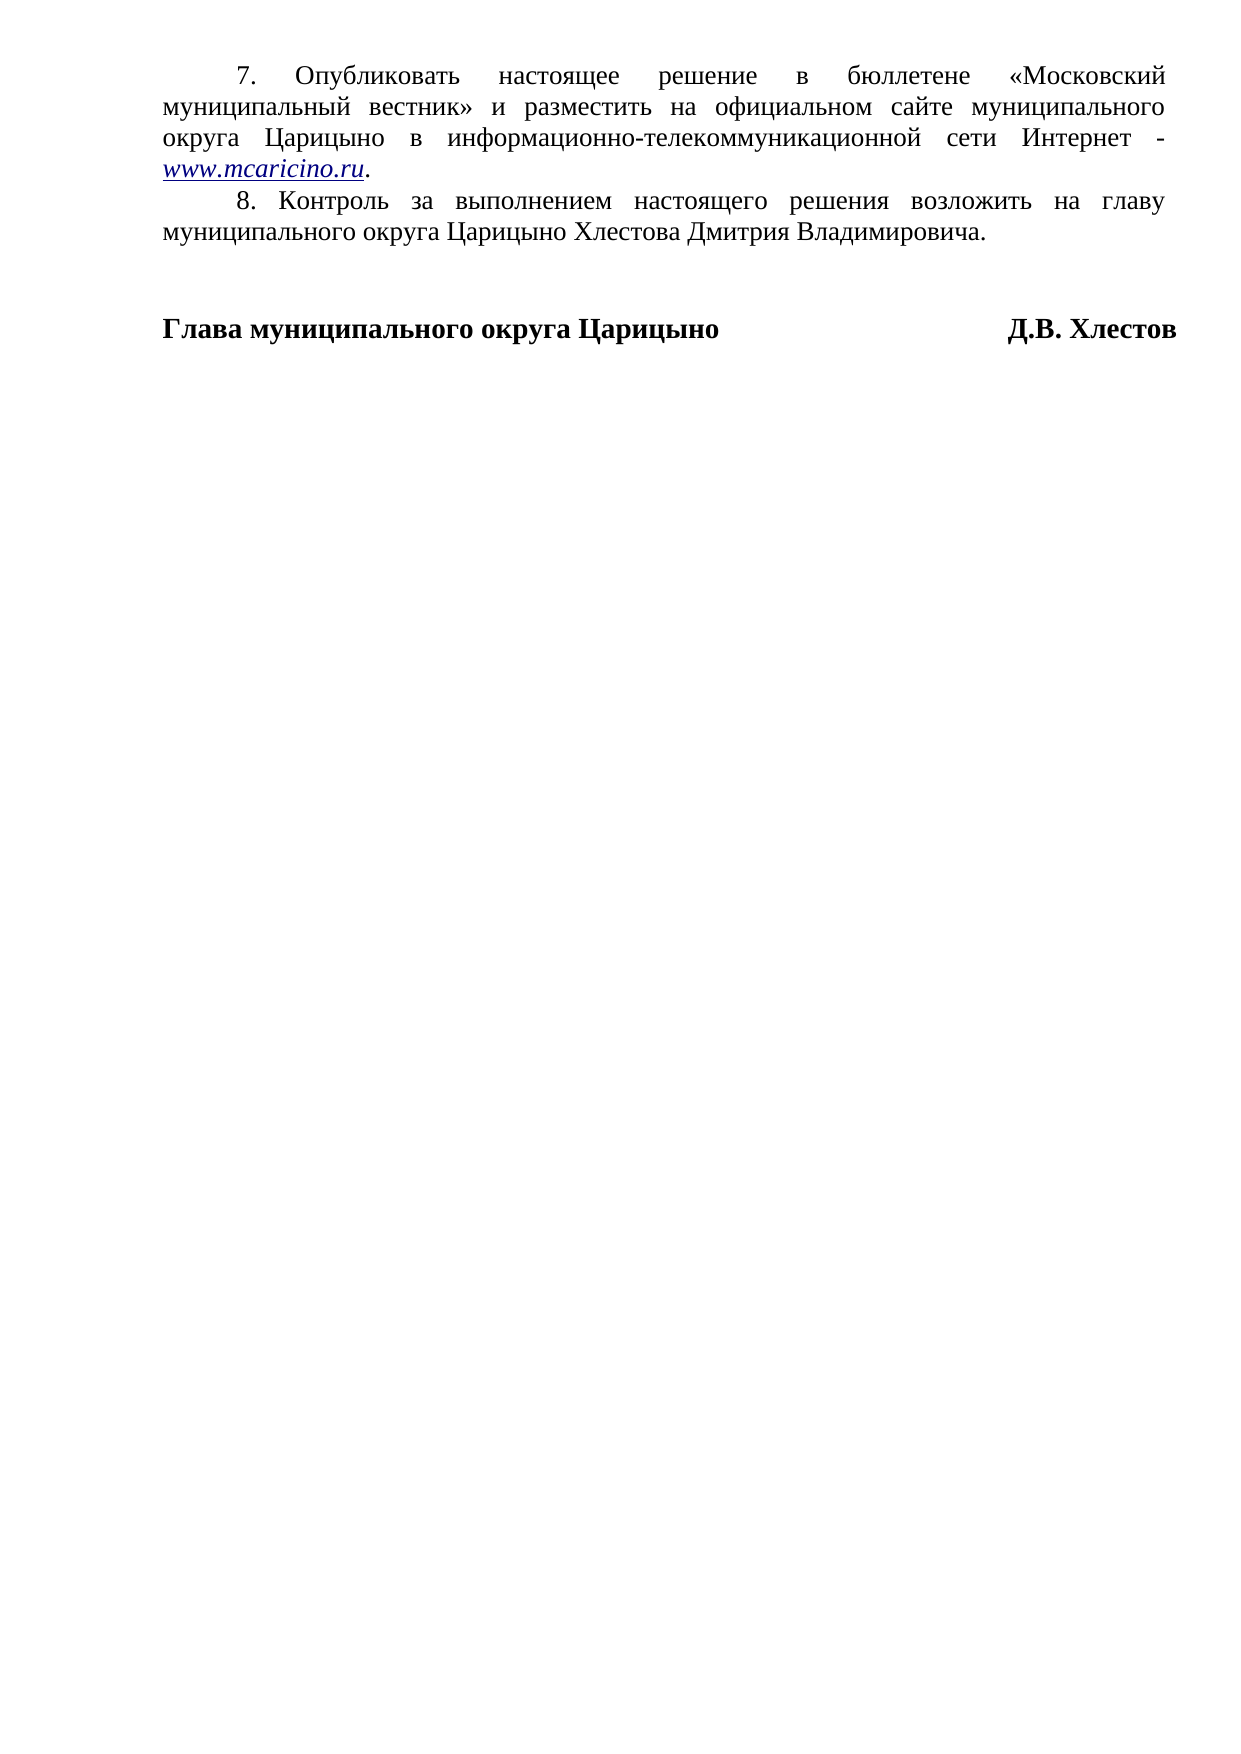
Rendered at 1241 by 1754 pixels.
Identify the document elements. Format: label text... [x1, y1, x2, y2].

text 7. Опубликовать настоящее решение в бюллетене «Московский муниципальный вестник» и разместить на официальном сайте муниципального округа Царицыно в информационно-телекоммуникационной сети Интернет - www.mcaricino.ru. [162, 59, 1167, 184]
text 8. Контроль за выполнением настоящего решения возложить на главу муниципального округа Царицыно Хлестова Дмитрия Владимировича. [162, 184, 1167, 246]
text Глава муниципального округа Царицыно Д.В. Хлестов [162, 311, 1178, 344]
